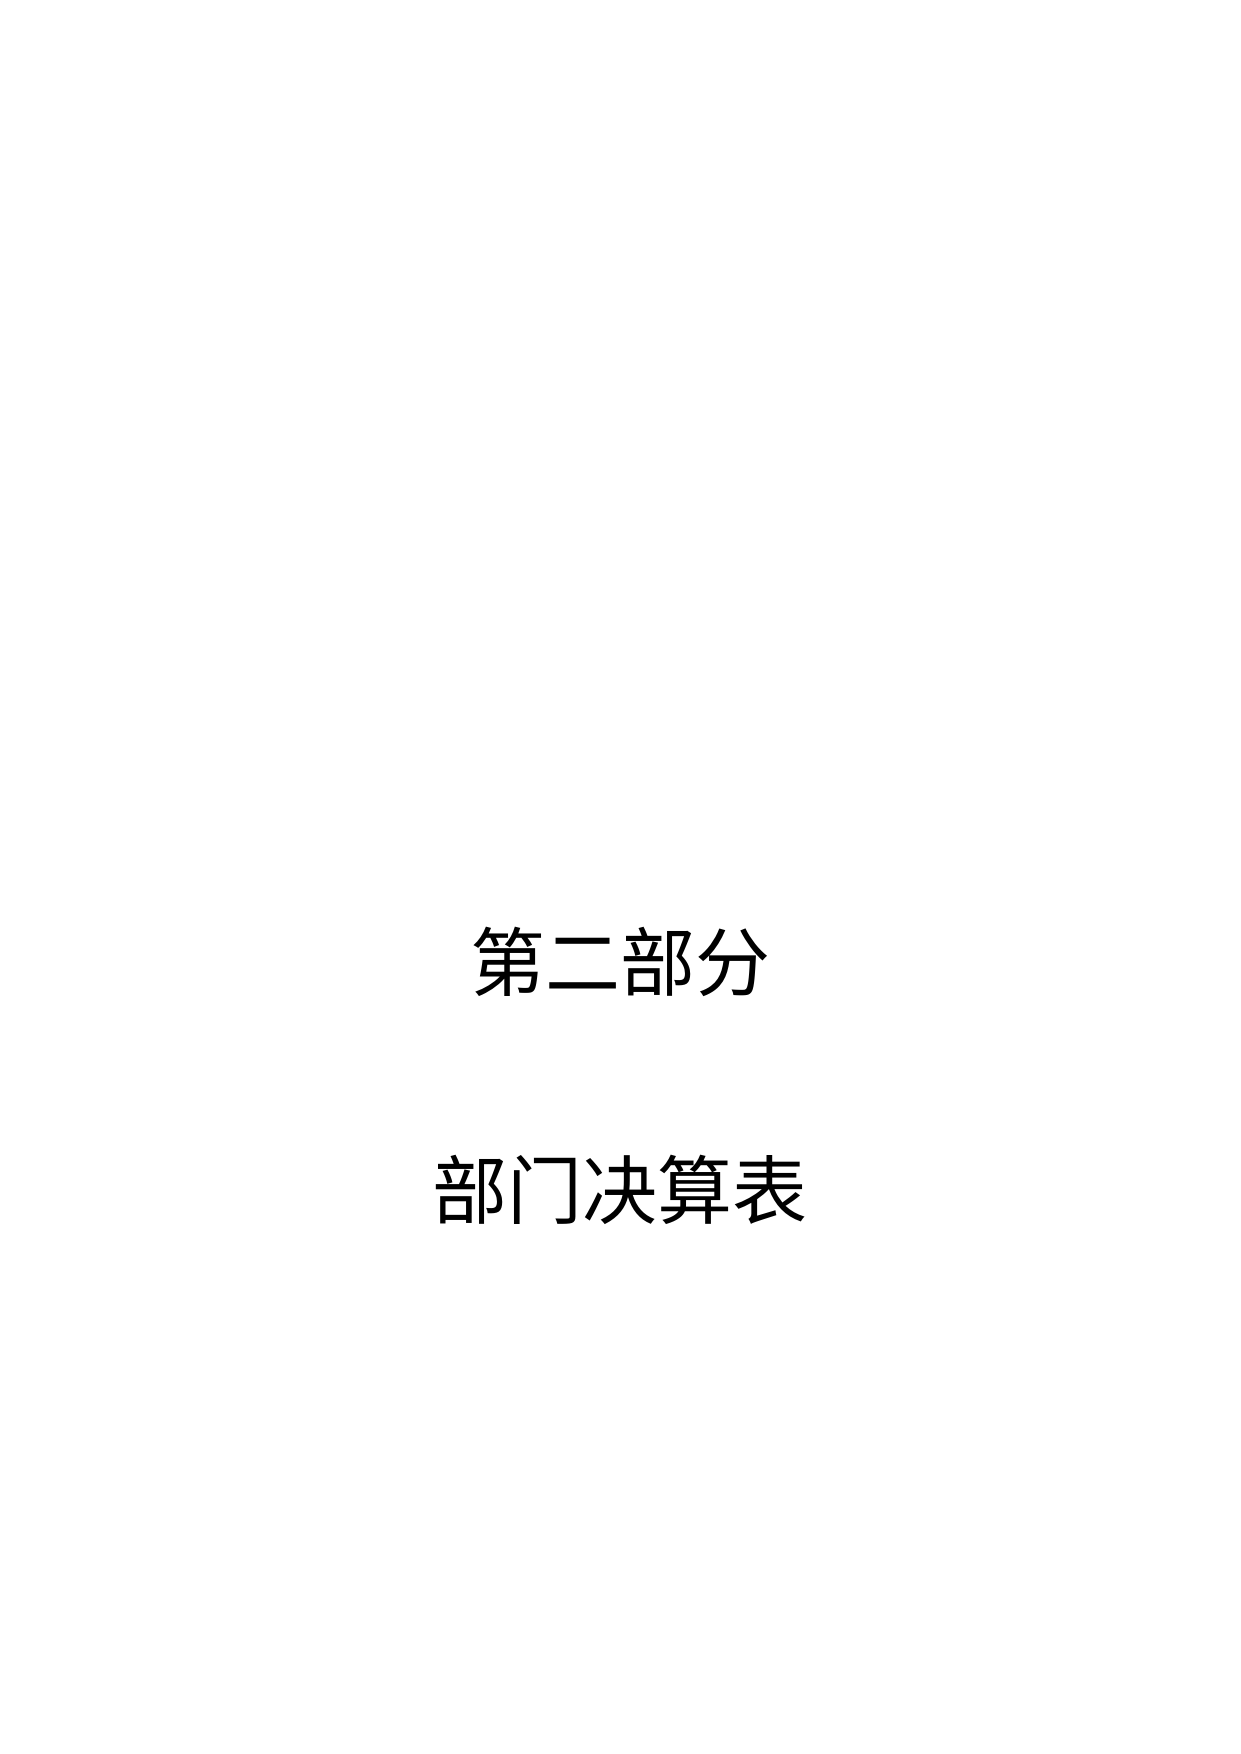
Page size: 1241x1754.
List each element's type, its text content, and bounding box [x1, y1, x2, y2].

text 部门决算表 [75, 1121, 1165, 1251]
text 第二部分 [75, 893, 1165, 1023]
